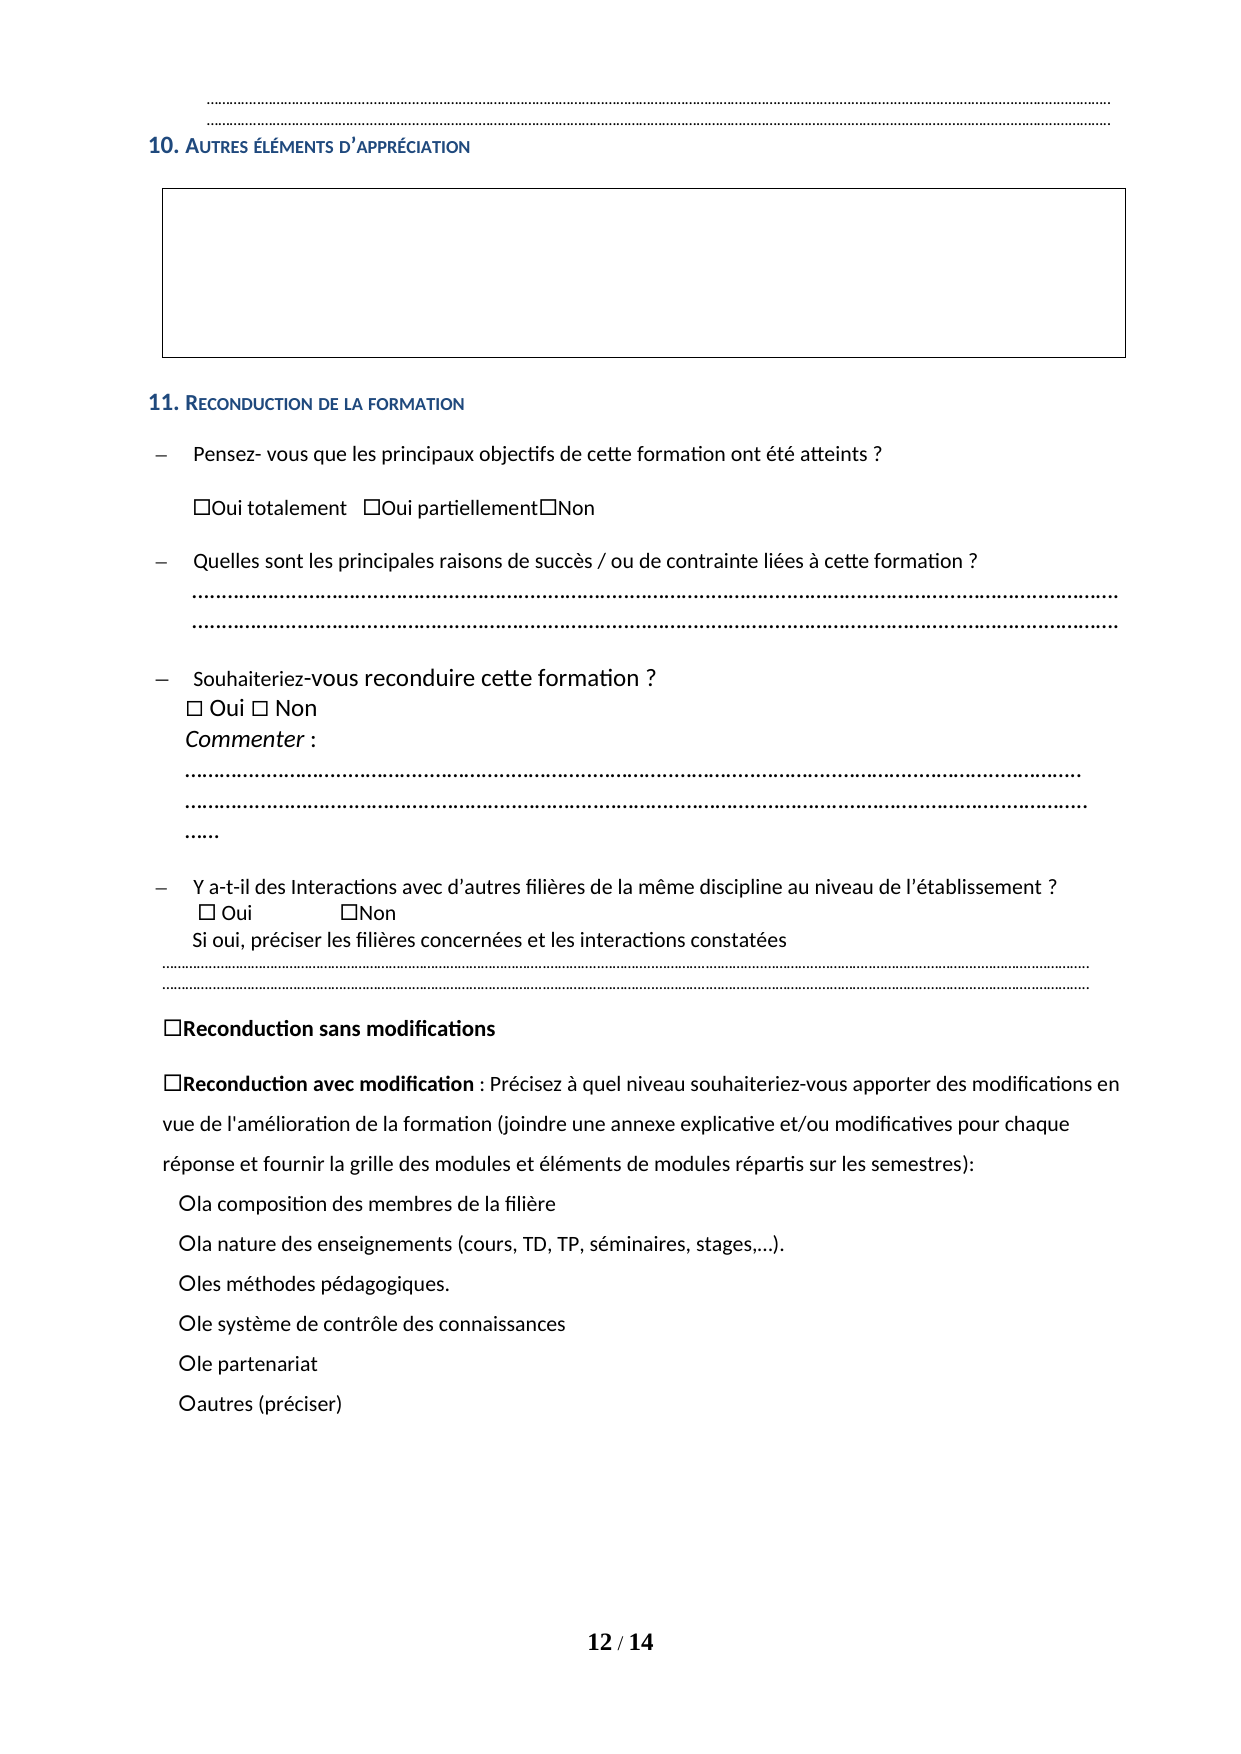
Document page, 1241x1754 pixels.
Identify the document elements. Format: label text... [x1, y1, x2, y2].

text …………..…………………………………………………………………………..…………..…………..…………..…………..…………..…………..…………..…………..…………..………….. [118, 953, 1122, 973]
text …..…………..…………..…………..…………..…………..…………..…………..…………..…………...…………..…………. [162, 574, 1122, 604]
text Oui Non [162, 899, 1122, 926]
table_header [163, 189, 1125, 357]
text Oui totalement Oui partiellementNon [162, 494, 1122, 521]
list Souhaiteriez-vous reconduire cette formation ? [156, 662, 1122, 692]
text Reconduction avec modification : Précisez à quel niveau souhaiteriez-vous apporter des modifications en vue de l'amélioration de la formation (joindre une annexe explicative et/ou modificatives pour chaque réponse et fournir la grille des modules et éléments de modules répartis sur les semestres): [162, 1070, 1122, 1176]
list Quelles sont les principales raisons de succès / ou de contrainte liées à cette formation ? [156, 547, 1122, 574]
text …………..…………………………………………………………………………..…………..…………..…………..…………..…………..…………..…………..…………..…………..………….. [118, 973, 1122, 993]
text le partenariat [177, 1350, 1122, 1376]
list …………..…………..…………..…………..…………..…………..…………..…………..…………..…………..…………..…………...…………..…………..…………..…………..…………..…………..…………..…………..…………..…………..…… [185, 753, 1122, 845]
text Si oui, préciser les filières concernées et les interactions constatées [162, 926, 1122, 953]
text les méthodes pédagogiques. [177, 1270, 1122, 1296]
subtitle Reconduction de la formation [148, 386, 1122, 417]
list Pensez- vous que les principaux objectifs de cette formation ont été atteints ? [156, 441, 1122, 467]
text …..…………..…………..…………..…………..…………..…………..…………..…………..…………...…………..…………. [162, 604, 1122, 635]
list Commenter : [185, 723, 1122, 753]
text la composition des membres de la filière [177, 1190, 1122, 1216]
text …………..…………..…………..…………..…………..……………………………………………………………………..…………..…………..…………..…………..…………..………….. [207, 109, 1122, 129]
text …………..…………..…………..…………..…………..……………………………………………………………………..…………..…………..…………..…………..…………..………….. [207, 89, 1122, 109]
text la nature des enseignements (cours, TD, TP, séminaires, stages,…). [177, 1230, 1122, 1256]
text Reconduction sans modifications [118, 1014, 1122, 1042]
list Oui Non [185, 692, 1122, 723]
subtitle Autres éléments d’appréciation [148, 129, 1122, 160]
list Y a-t-il des Interactions avec d’autres filières de la même discipline au niveau de l’établissement ? [156, 873, 1122, 899]
text autres (préciser) [177, 1390, 1122, 1416]
text le système de contrôle des connaissances [177, 1310, 1122, 1336]
